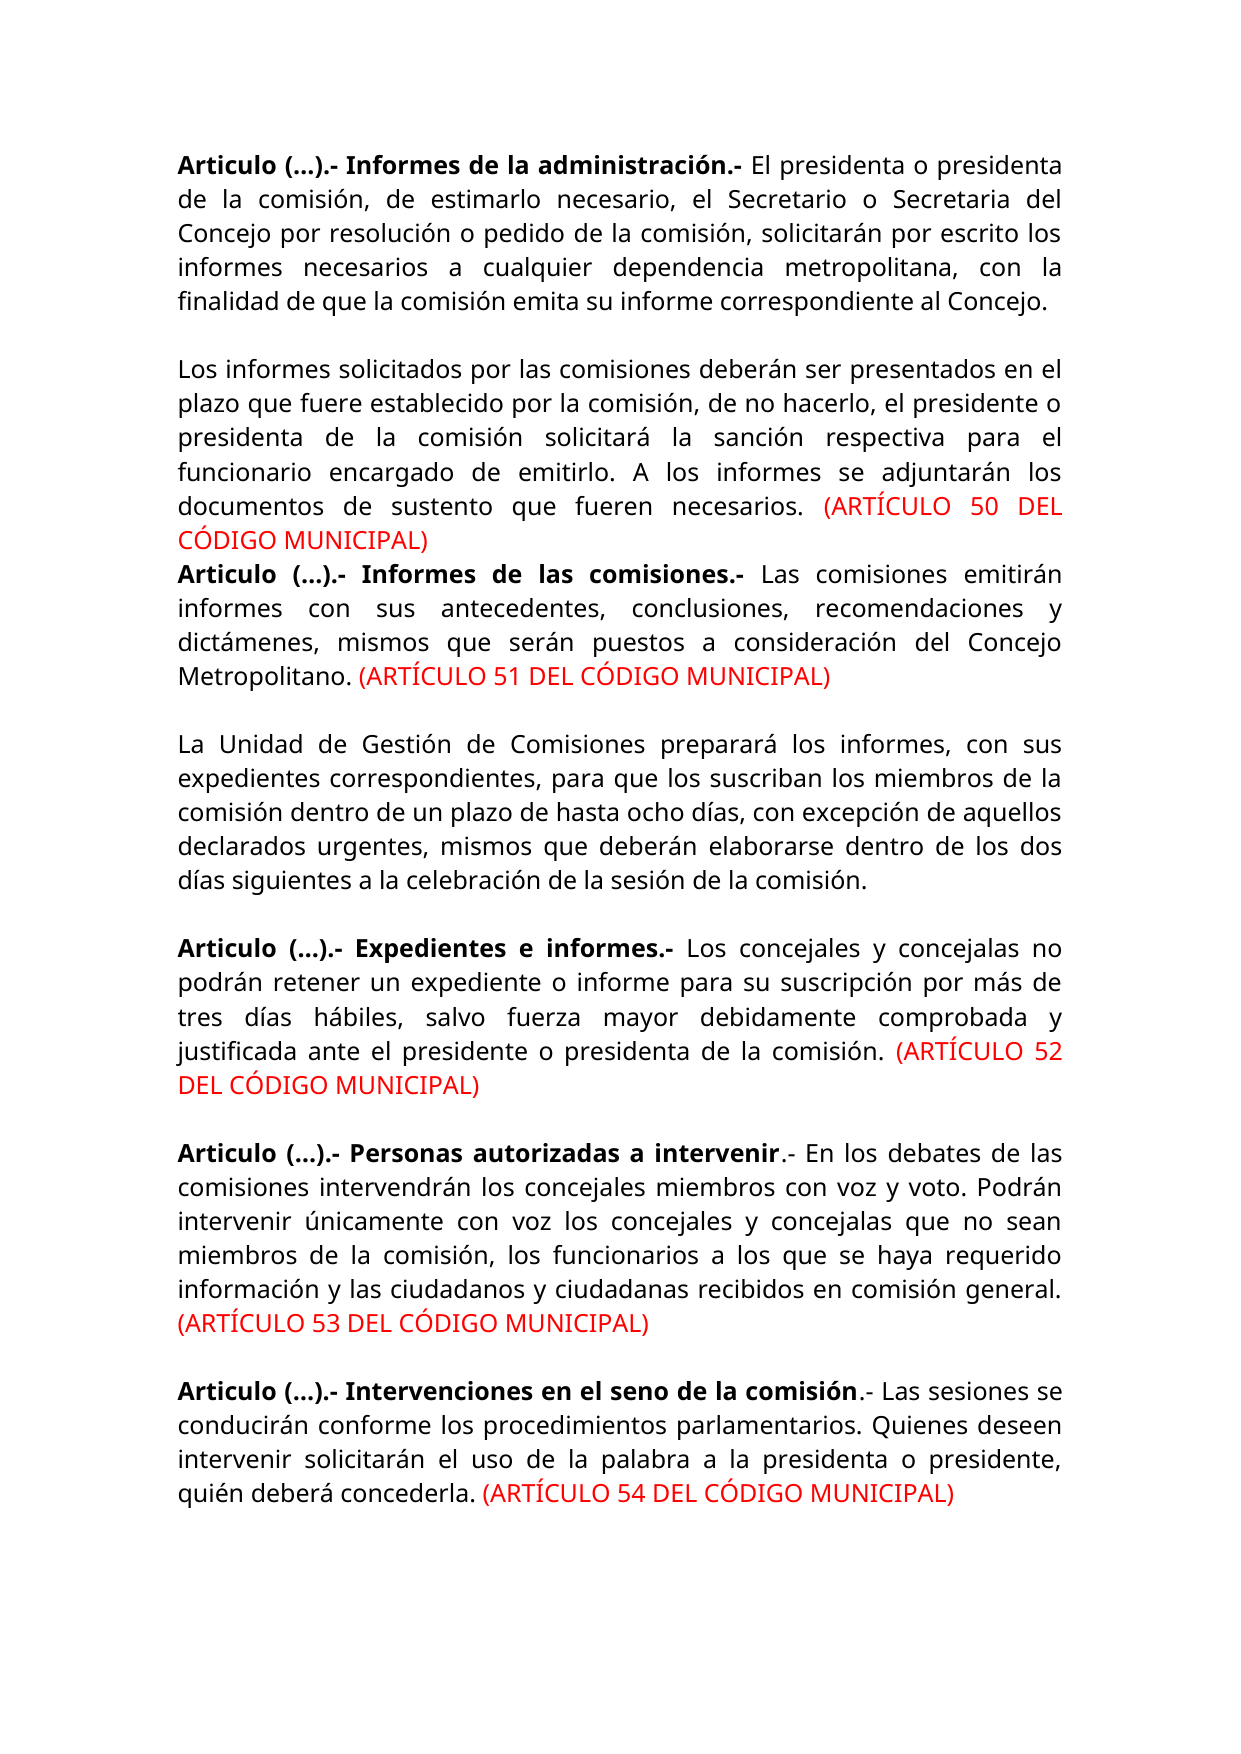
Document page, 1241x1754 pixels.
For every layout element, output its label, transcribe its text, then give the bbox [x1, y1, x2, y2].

text Articulo (…).- Expedientes e informes.- Los concejales y concejalas no podrán retener un expediente o informe para su suscripción por más de tres días hábiles, salvo fuerza mayor debidamente comprobada y justificada ante el presidente o presidenta de la comisión. (ARTÍCULO 52 DEL CÓDIGO MUNICIPAL) [177, 931, 1063, 1101]
text Articulo (…).- Informes de la administración.- El presidenta o presidenta de la comisión, de estimarlo necesario, el Secretario o Secretaria del Concejo por resolución o pedido de la comisión, solicitarán por escrito los informes necesarios a cualquier dependencia metropolitana, con la finalidad de que la comisión emita su informe correspondiente al Concejo. [177, 148, 1063, 318]
text Articulo (…).- Intervenciones en el seno de la comisión.- Las sesiones se conducirán conforme los procedimientos parlamentarios. Quienes deseen intervenir solicitarán el uso de la palabra a la presidenta o presidente, quién deberá concederla. (ARTÍCULO 54 DEL CÓDIGO MUNICIPAL) [177, 1374, 1063, 1510]
text Articulo (…).- Personas autorizadas a intervenir.- En los debates de las comisiones intervendrán los concejales miembros con voz y voto. Podrán intervenir únicamente con voz los concejales y concejalas que no sean miembros de la comisión, los funcionarios a los que se haya requerido información y las ciudadanos y ciudadanas recibidos en comisión general. (ARTÍCULO 53 DEL CÓDIGO MUNICIPAL) [177, 1135, 1063, 1340]
text Los informes solicitados por las comisiones deberán ser presentados en el plazo que fuere establecido por la comisión, de no hacerlo, el presidente o presidenta de la comisión solicitará la sanción respectiva para el funcionario encargado de emitirlo. A los informes se adjuntarán los documentos de sustento que fueren necesarios. (ARTÍCULO 50 DEL CÓDIGO MUNICIPAL) [177, 352, 1063, 556]
text Articulo (…).- Informes de las comisiones.- Las comisiones emitirán informes con sus antecedentes, conclusiones, recomendaciones y dictámenes, mismos que serán puestos a consideración del Concejo Metropolitano. (ARTÍCULO 51 DEL CÓDIGO MUNICIPAL) [177, 556, 1063, 693]
text La Unidad de Gestión de Comisiones preparará los informes, con sus expedientes correspondientes, para que los suscriban los miembros de la comisión dentro de un plazo de hasta ocho días, con excepción de aquellos declarados urgentes, mismos que deberán elaborarse dentro de los dos días siguientes a la celebración de la sesión de la comisión. [177, 727, 1063, 897]
